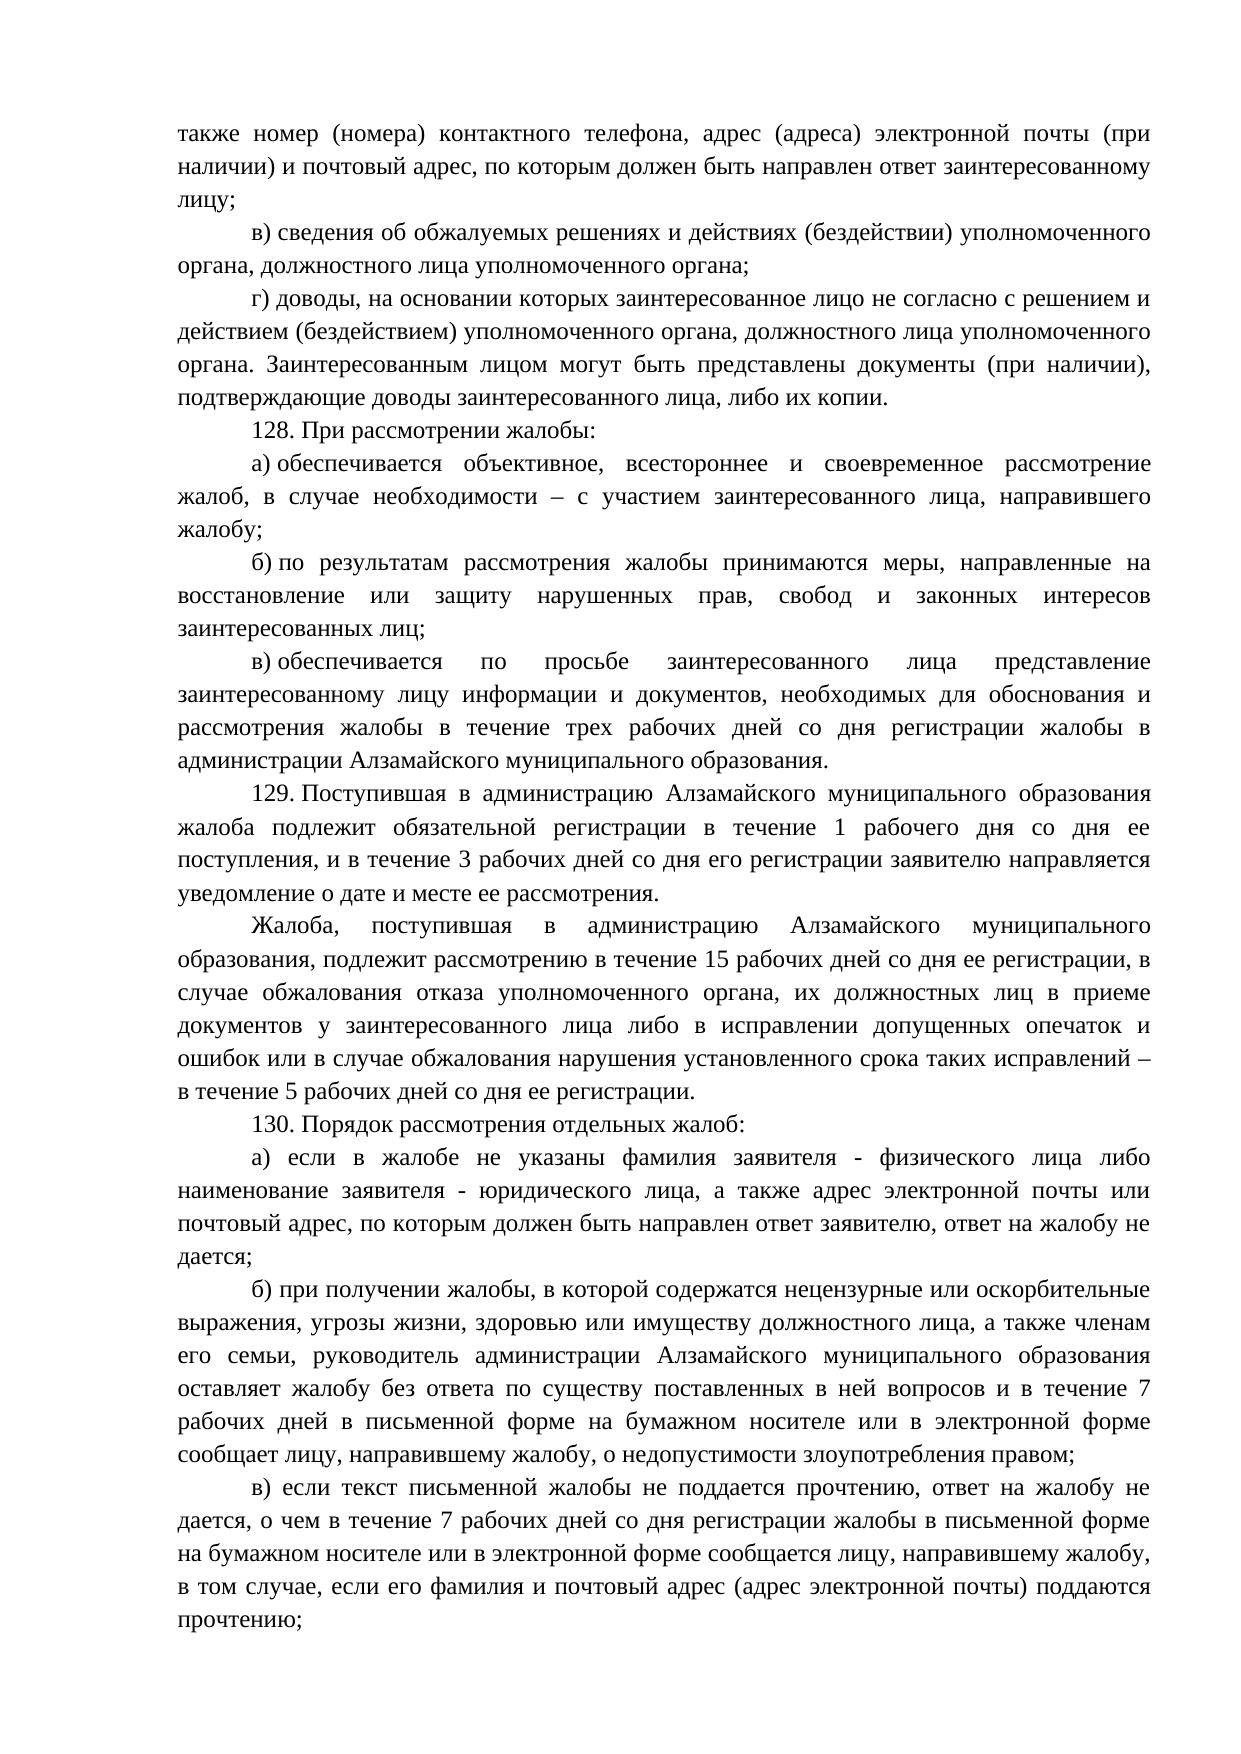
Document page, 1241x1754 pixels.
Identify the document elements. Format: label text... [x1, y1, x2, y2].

text б) при получении жалобы, в которой содержатся нецензурные или оскорбительные выражения, угрозы жизни, здоровью или имуществу должностного лица, а также членам его семьи, руководитель администрации Алзамайского муниципального образования оставляет жалобу без ответа по существу поставленных в ней вопросов и в течение 7 рабочих дней в письменной форме на бумажном носителе или в электронной форме сообщает лицу, направившему жалобу, о недопустимости злоупотребления правом; [177, 1274, 1152, 1468]
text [177, 118, 1152, 213]
text а) обеспечивается объективное, всестороннее и своевременное рассмотрение жалоб, в случае необходимости – с участием заинтересованного лица, направившего жалобу; [177, 448, 1152, 543]
text Жалоба, поступившая в администрацию Алзамайского муниципального образования, подлежит рассмотрению в течение 15 рабочих дней со дня ее регистрации, в случае обжалования отказа уполномоченного органа, их должностных лиц в приеме документов у заинтересованного лица либо в исправлении допущенных опечаток и ошибок или в случае обжалования нарушения установленного срока таких исправлений – в течение 5 рабочих дней со дня ее регистрации. [177, 911, 1152, 1104]
text б) по результатам рассмотрения жалобы принимаются меры, направленные на восстановление или защиту нарушенных прав, свобод и законных интересов заинтересованных лиц; [177, 547, 1152, 642]
text в) сведения об обжалуемых решениях и действиях (бездействии) уполномоченного органа, должностного лица уполномоченного органа; [177, 217, 1152, 279]
text 128. При рассмотрении жалобы: [177, 415, 1152, 444]
text в) если текст письменной жалобы не поддается прочтению, ответ на жалобу не дается, о чем в течение 7 рабочих дней со дня регистрации жалобы в письменной форме на бумажном носителе или в электронной форме сообщается лицу, направившему жалобу, в том случае, если его фамилия и почтовый адрес (адрес электронной почты) поддаются прочтению; [177, 1472, 1152, 1633]
text 129. Поступившая в администрацию Алзамайского муниципального образования жалоба подлежит обязательной регистрации в течение 1 рабочего дня со дня ее поступления, и в течение 3 рабочих дней со дня его регистрации заявителю направляется уведомление о дате и месте ее рассмотрения. [177, 778, 1152, 906]
text г) доводы, на основании которых заинтересованное лицо не согласно с решением и действием (бездействием) уполномоченного органа, должностного лица уполномоченного органа. Заинтересованным лицом могут быть представлены документы (при наличии), подтверждающие доводы заинтересованного лица, либо их копии. [177, 283, 1152, 411]
text в) обеспечивается по просьбе заинтересованного лица представление заинтересованному лицу информации и документов, необходимых для обоснования и рассмотрения жалобы в течение трех рабочих дней со дня регистрации жалобы в администрации Алзамайского муниципального образования. [177, 646, 1152, 774]
text 130. Порядок рассмотрения отдельных жалоб: [177, 1109, 1152, 1137]
text а) если в жалобе не указаны фамилия заявителя - физического лица либо наименование заявителя - юридического лица, а также адрес электронной почты или почтовый адрес, по которым должен быть направлен ответ заявителю, ответ на жалобу не дается; [177, 1142, 1152, 1269]
